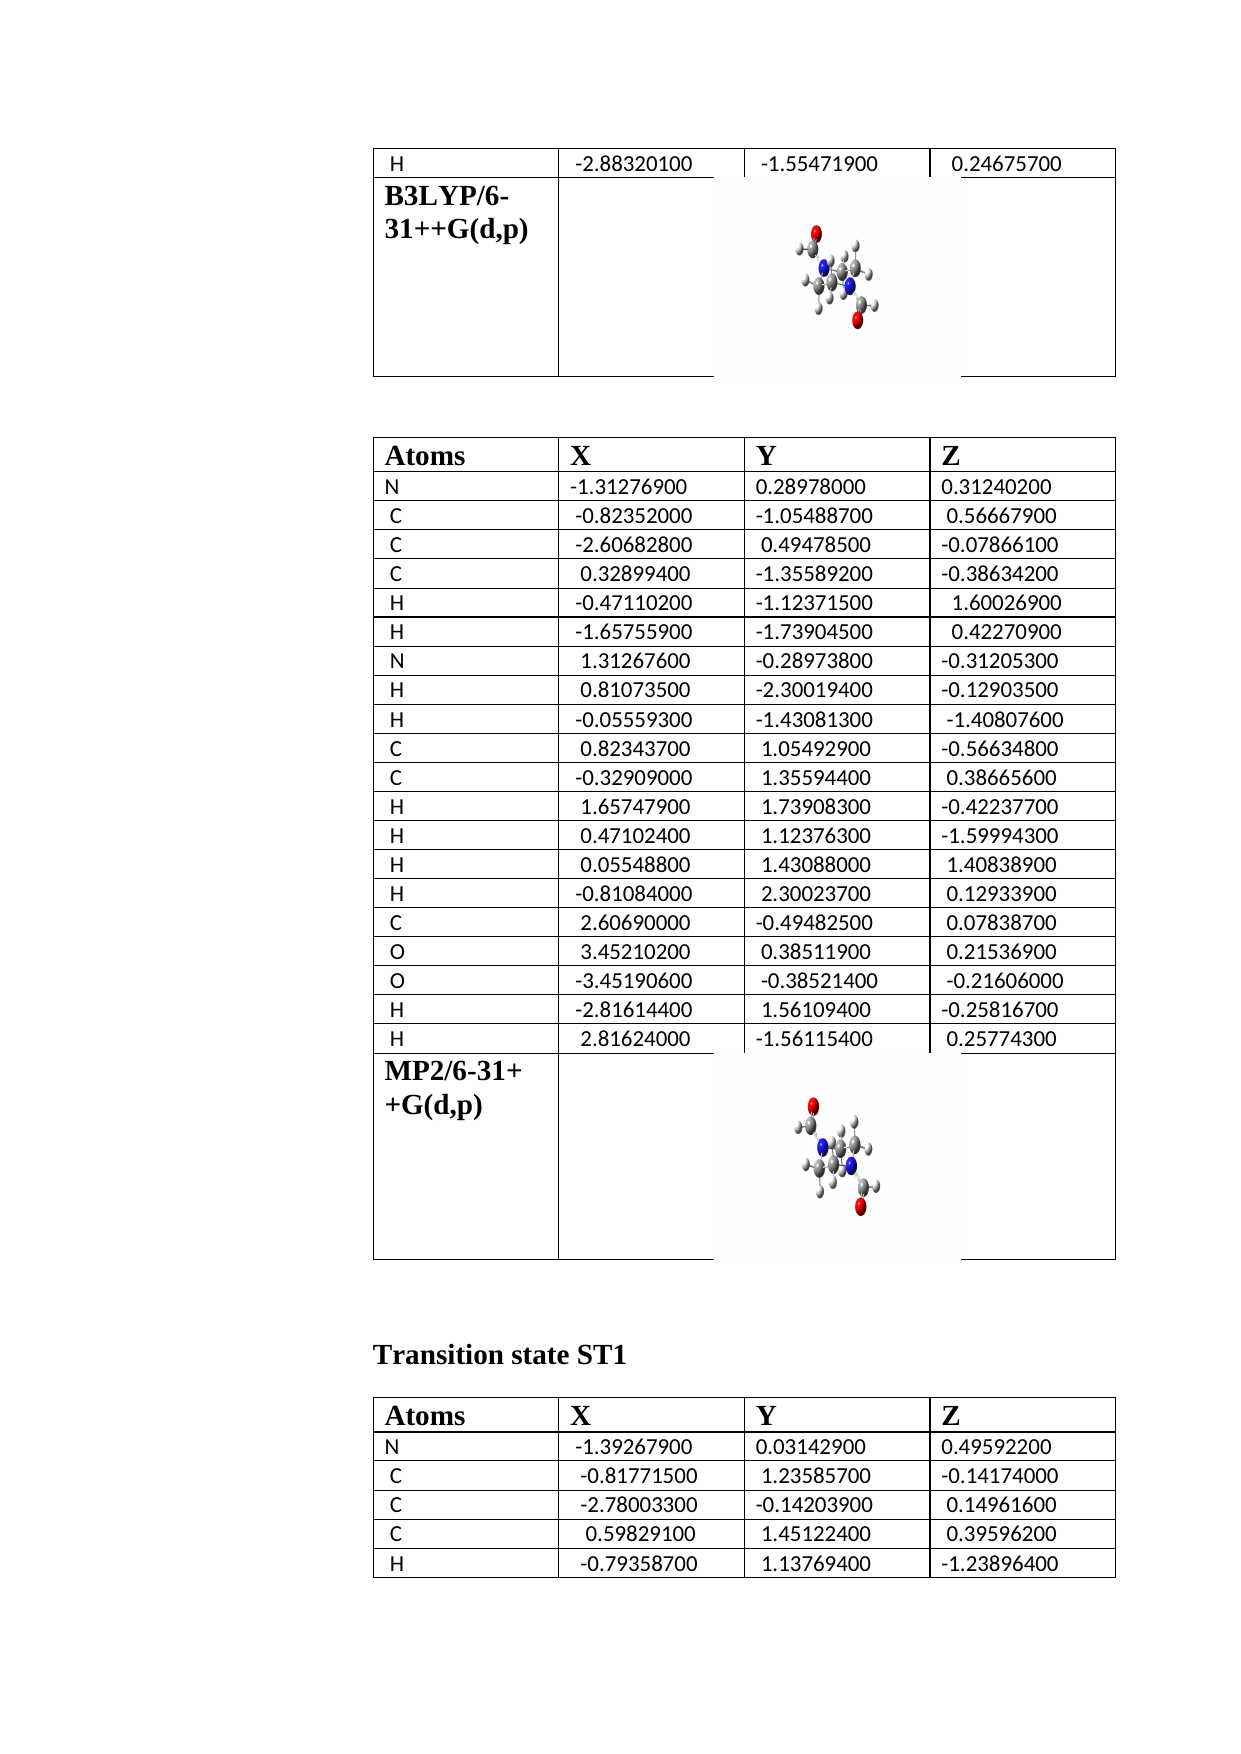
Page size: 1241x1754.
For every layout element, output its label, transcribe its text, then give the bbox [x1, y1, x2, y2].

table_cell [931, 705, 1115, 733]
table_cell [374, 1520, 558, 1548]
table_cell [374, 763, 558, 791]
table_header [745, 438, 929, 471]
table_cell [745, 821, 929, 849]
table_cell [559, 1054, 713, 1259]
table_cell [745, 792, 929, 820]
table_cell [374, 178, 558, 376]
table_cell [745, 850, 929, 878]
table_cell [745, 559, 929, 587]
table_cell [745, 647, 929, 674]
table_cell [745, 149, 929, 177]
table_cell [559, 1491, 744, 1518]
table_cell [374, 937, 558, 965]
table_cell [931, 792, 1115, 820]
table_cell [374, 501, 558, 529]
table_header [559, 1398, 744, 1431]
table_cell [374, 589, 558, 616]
list Transition state ST1 [373, 1337, 1093, 1371]
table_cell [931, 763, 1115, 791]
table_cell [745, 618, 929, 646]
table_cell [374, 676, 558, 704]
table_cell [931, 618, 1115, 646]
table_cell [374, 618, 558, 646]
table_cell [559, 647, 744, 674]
picture [713, 1053, 961, 1260]
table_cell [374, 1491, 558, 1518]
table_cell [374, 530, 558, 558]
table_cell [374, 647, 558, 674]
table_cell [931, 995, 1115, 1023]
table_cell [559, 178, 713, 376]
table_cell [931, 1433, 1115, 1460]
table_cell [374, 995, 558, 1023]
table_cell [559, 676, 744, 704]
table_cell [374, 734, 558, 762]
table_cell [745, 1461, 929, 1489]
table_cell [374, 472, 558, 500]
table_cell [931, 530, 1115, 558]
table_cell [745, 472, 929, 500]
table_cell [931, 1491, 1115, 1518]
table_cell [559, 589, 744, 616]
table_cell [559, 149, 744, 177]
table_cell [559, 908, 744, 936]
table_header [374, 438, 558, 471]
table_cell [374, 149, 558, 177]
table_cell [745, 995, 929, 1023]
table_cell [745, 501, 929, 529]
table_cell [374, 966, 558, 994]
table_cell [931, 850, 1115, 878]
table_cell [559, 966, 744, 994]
picture [713, 177, 961, 377]
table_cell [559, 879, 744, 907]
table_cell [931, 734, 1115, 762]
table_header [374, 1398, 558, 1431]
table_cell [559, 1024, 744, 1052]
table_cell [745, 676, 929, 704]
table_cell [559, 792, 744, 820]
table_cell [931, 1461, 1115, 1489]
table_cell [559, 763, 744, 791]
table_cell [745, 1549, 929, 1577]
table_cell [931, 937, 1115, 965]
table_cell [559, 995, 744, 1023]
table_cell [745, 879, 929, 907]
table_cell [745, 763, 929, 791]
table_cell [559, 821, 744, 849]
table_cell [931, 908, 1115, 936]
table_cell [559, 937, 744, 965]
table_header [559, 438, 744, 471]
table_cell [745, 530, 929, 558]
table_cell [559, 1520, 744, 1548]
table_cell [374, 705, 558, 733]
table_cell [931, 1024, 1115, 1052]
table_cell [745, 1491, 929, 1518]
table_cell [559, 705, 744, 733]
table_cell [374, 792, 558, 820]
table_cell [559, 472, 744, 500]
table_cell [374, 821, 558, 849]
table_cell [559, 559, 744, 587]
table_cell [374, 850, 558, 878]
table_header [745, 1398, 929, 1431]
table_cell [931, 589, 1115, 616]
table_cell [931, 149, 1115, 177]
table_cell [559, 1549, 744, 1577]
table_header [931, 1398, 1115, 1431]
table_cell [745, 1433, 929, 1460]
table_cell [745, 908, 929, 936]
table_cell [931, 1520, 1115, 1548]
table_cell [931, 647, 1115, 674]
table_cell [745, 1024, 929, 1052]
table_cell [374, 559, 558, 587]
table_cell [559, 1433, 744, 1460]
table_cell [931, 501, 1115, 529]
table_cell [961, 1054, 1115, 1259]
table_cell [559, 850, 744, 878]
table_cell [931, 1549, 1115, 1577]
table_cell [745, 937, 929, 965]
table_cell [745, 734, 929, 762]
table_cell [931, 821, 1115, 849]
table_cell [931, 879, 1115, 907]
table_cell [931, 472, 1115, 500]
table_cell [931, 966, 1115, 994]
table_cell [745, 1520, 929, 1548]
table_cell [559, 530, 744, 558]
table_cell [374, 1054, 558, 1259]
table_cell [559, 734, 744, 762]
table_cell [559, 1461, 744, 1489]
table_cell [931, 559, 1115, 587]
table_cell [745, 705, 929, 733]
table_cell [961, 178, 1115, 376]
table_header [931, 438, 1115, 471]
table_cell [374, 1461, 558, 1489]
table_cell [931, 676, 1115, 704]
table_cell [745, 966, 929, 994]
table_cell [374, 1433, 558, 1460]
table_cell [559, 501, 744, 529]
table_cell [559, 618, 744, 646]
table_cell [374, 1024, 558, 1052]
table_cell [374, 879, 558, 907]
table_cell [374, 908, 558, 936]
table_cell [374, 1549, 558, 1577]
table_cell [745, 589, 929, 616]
